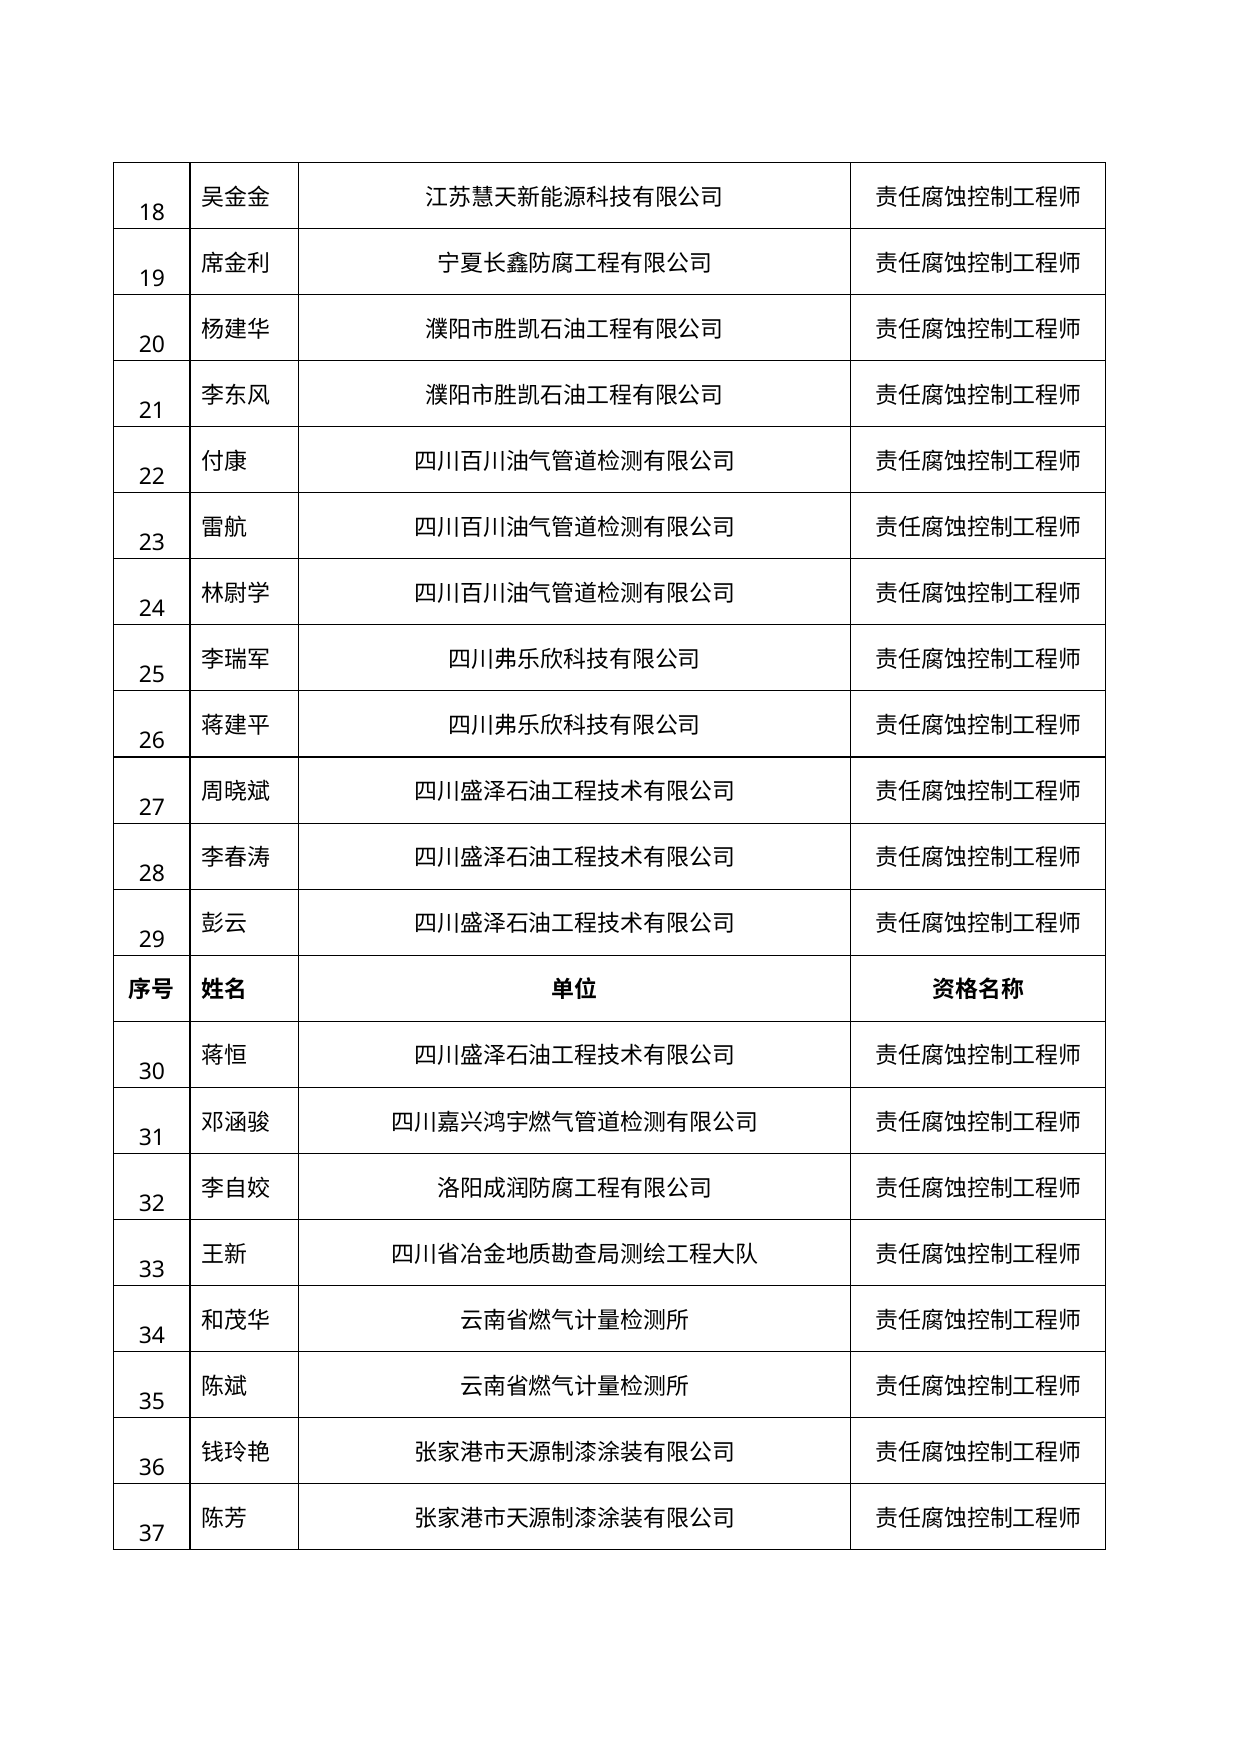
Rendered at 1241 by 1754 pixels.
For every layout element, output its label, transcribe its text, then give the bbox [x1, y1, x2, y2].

table_cell 责任腐蚀控制工程师 [851, 427, 1105, 492]
table_cell 四川弗乐欣科技有限公司 [299, 691, 850, 756]
table_cell 张家港市天源制漆涂装有限公司 [299, 1484, 850, 1549]
table_cell 单位 [299, 956, 850, 1021]
table_cell 江苏慧天新能源科技有限公司 [299, 163, 850, 228]
table_cell 陈芳 [191, 1484, 298, 1549]
table_cell 责任腐蚀控制工程师 [851, 691, 1105, 756]
table_cell 责任腐蚀控制工程师 [851, 1286, 1105, 1351]
table_cell 责任腐蚀控制工程师 [851, 163, 1105, 228]
table_cell 四川百川油气管道检测有限公司 [299, 493, 850, 558]
table_cell 林尉学 [191, 559, 298, 624]
table_cell 33 [114, 1220, 189, 1285]
table_cell 资格名称 [851, 956, 1105, 1021]
table_cell 四川省冶金地质勘查局测绘工程大队 [299, 1220, 850, 1285]
table_cell 姓名 [191, 956, 298, 1021]
table_cell 蒋恒 [191, 1022, 298, 1087]
table_cell 四川嘉兴鸿宇燃气管道检测有限公司 [299, 1088, 850, 1153]
table_cell 李东风 [191, 361, 298, 426]
table_cell 四川盛泽石油工程技术有限公司 [299, 758, 850, 822]
table_cell 25 [114, 625, 189, 690]
table_cell 雷航 [191, 493, 298, 558]
table_cell 27 [114, 758, 189, 822]
table_cell 责任腐蚀控制工程师 [851, 361, 1105, 426]
table_cell 王新 [191, 1220, 298, 1285]
table_cell 蒋建平 [191, 691, 298, 756]
table_cell 彭云 [191, 890, 298, 954]
table_cell 四川盛泽石油工程技术有限公司 [299, 1022, 850, 1087]
table_cell 26 [114, 691, 189, 756]
table_cell 28 [114, 824, 189, 888]
table_cell 责任腐蚀控制工程师 [851, 1484, 1105, 1549]
table_cell 20 [114, 295, 189, 360]
table_cell 责任腐蚀控制工程师 [851, 758, 1105, 822]
table_cell 四川弗乐欣科技有限公司 [299, 625, 850, 690]
table_cell 序号 [114, 956, 189, 1021]
table_cell 35 [114, 1352, 189, 1417]
table_cell 责任腐蚀控制工程师 [851, 1088, 1105, 1153]
table_cell 云南省燃气计量检测所 [299, 1286, 850, 1351]
table_cell 34 [114, 1286, 189, 1351]
table_cell 陈斌 [191, 1352, 298, 1417]
table_cell 云南省燃气计量检测所 [299, 1352, 850, 1417]
table_cell 19 [114, 229, 189, 294]
table_cell 濮阳市胜凯石油工程有限公司 [299, 361, 850, 426]
table_cell 四川盛泽石油工程技术有限公司 [299, 824, 850, 888]
table_cell 付康 [191, 427, 298, 492]
table_cell 32 [114, 1154, 189, 1219]
table_cell 责任腐蚀控制工程师 [851, 890, 1105, 954]
table_cell 责任腐蚀控制工程师 [851, 1220, 1105, 1285]
table_cell 24 [114, 559, 189, 624]
table_cell 周晓斌 [191, 758, 298, 822]
table_cell 张家港市天源制漆涂装有限公司 [299, 1418, 850, 1483]
table_cell 23 [114, 493, 189, 558]
table_cell 李春涛 [191, 824, 298, 888]
table_cell 吴金金 [191, 163, 298, 228]
table_cell 22 [114, 427, 189, 492]
table_cell 29 [114, 890, 189, 954]
table_cell 邓涵骏 [191, 1088, 298, 1153]
table_cell 37 [114, 1484, 189, 1549]
table_cell 席金利 [191, 229, 298, 294]
table_cell 四川百川油气管道检测有限公司 [299, 559, 850, 624]
table_cell 21 [114, 361, 189, 426]
table_cell 18 [114, 163, 189, 228]
table_cell 责任腐蚀控制工程师 [851, 824, 1105, 888]
table_cell 30 [114, 1022, 189, 1087]
table_cell 责任腐蚀控制工程师 [851, 559, 1105, 624]
table_cell 李瑞军 [191, 625, 298, 690]
table_cell 责任腐蚀控制工程师 [851, 493, 1105, 558]
table_cell 濮阳市胜凯石油工程有限公司 [299, 295, 850, 360]
table_cell 和茂华 [191, 1286, 298, 1351]
table_cell 责任腐蚀控制工程师 [851, 1418, 1105, 1483]
table_cell 钱玲艳 [191, 1418, 298, 1483]
table_cell 责任腐蚀控制工程师 [851, 1154, 1105, 1219]
table_cell 洛阳成润防腐工程有限公司 [299, 1154, 850, 1219]
table_cell 责任腐蚀控制工程师 [851, 625, 1105, 690]
table_cell 宁夏长鑫防腐工程有限公司 [299, 229, 850, 294]
table_cell 31 [114, 1088, 189, 1153]
table_cell 杨建华 [191, 295, 298, 360]
table_cell 李自姣 [191, 1154, 298, 1219]
table_cell 责任腐蚀控制工程师 [851, 229, 1105, 294]
table_cell 责任腐蚀控制工程师 [851, 295, 1105, 360]
table_cell 四川百川油气管道检测有限公司 [299, 427, 850, 492]
table_cell 责任腐蚀控制工程师 [851, 1022, 1105, 1087]
table_cell 36 [114, 1418, 189, 1483]
table_cell 四川盛泽石油工程技术有限公司 [299, 890, 850, 954]
table_cell 责任腐蚀控制工程师 [851, 1352, 1105, 1417]
